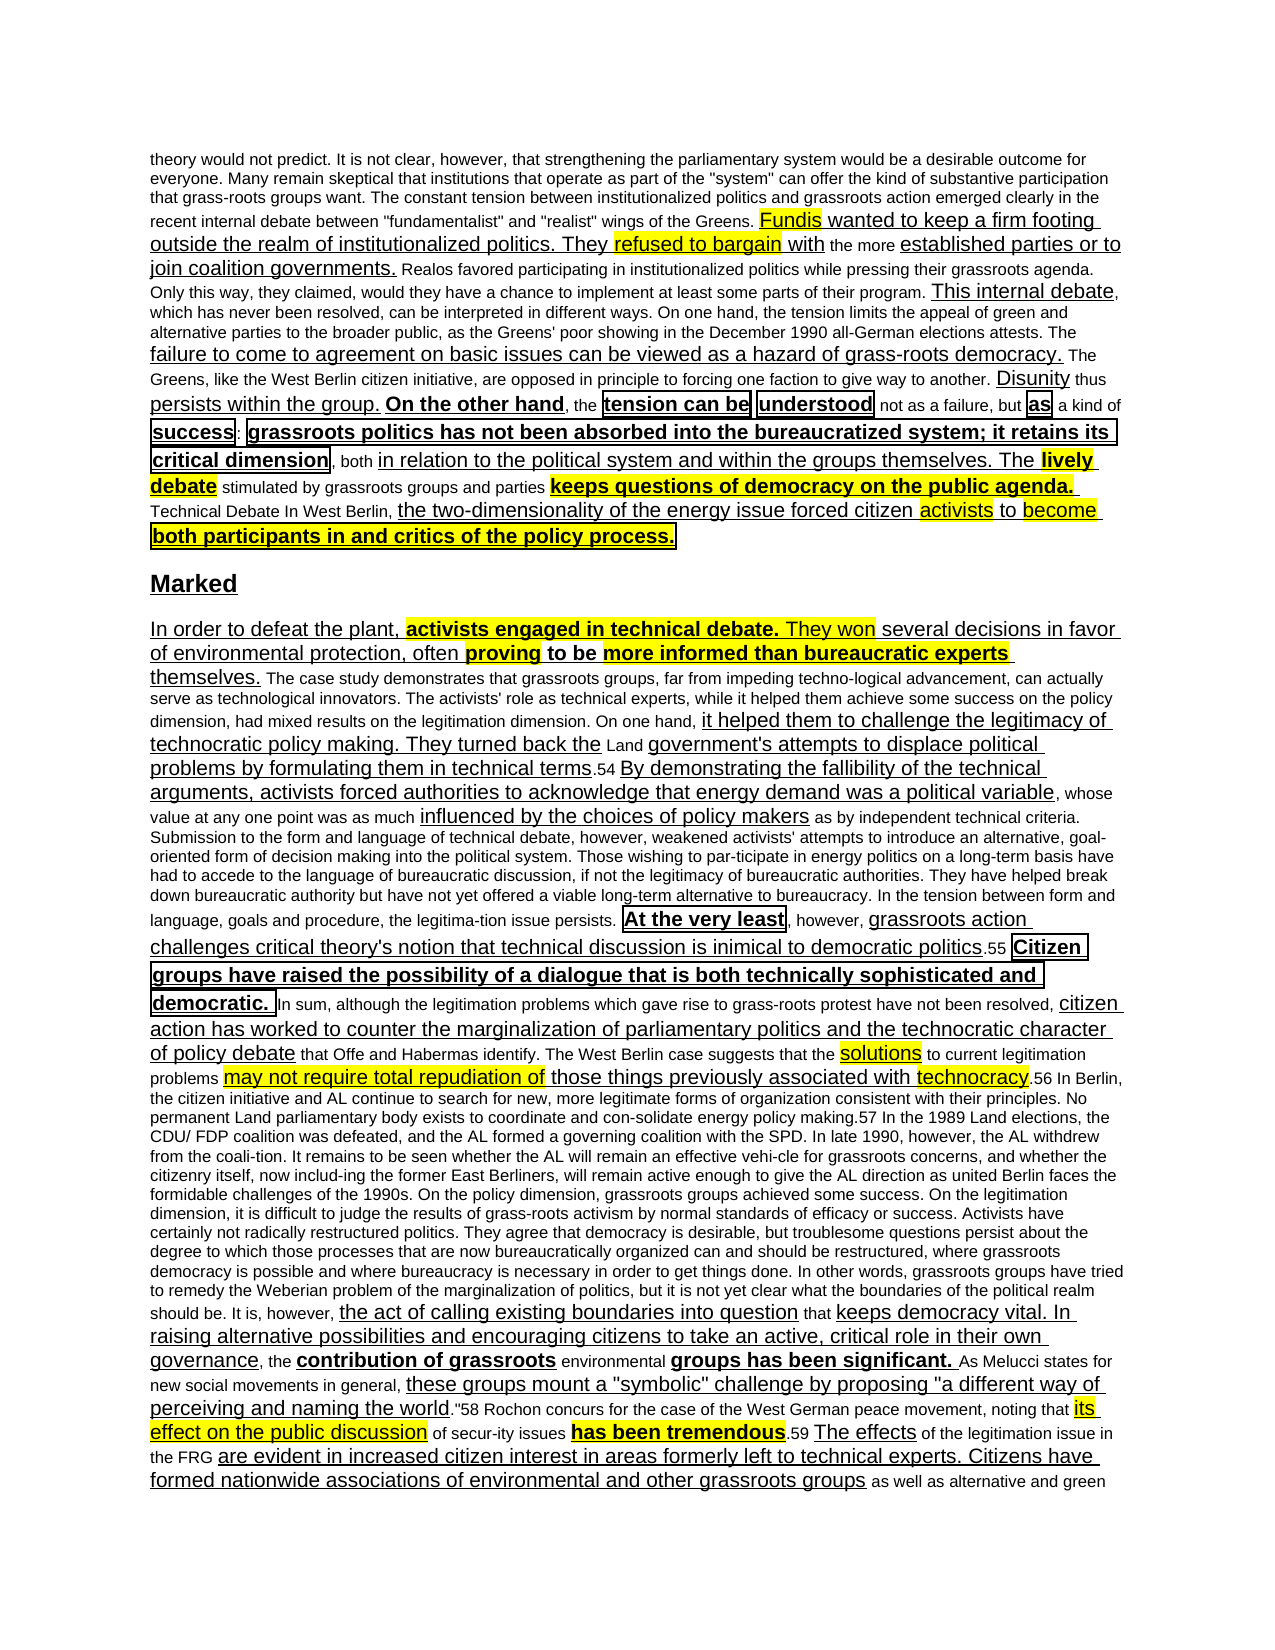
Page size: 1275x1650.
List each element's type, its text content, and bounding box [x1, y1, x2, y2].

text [150, 617, 1125, 1491]
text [150, 150, 1125, 550]
text Marked [150, 569, 1125, 598]
